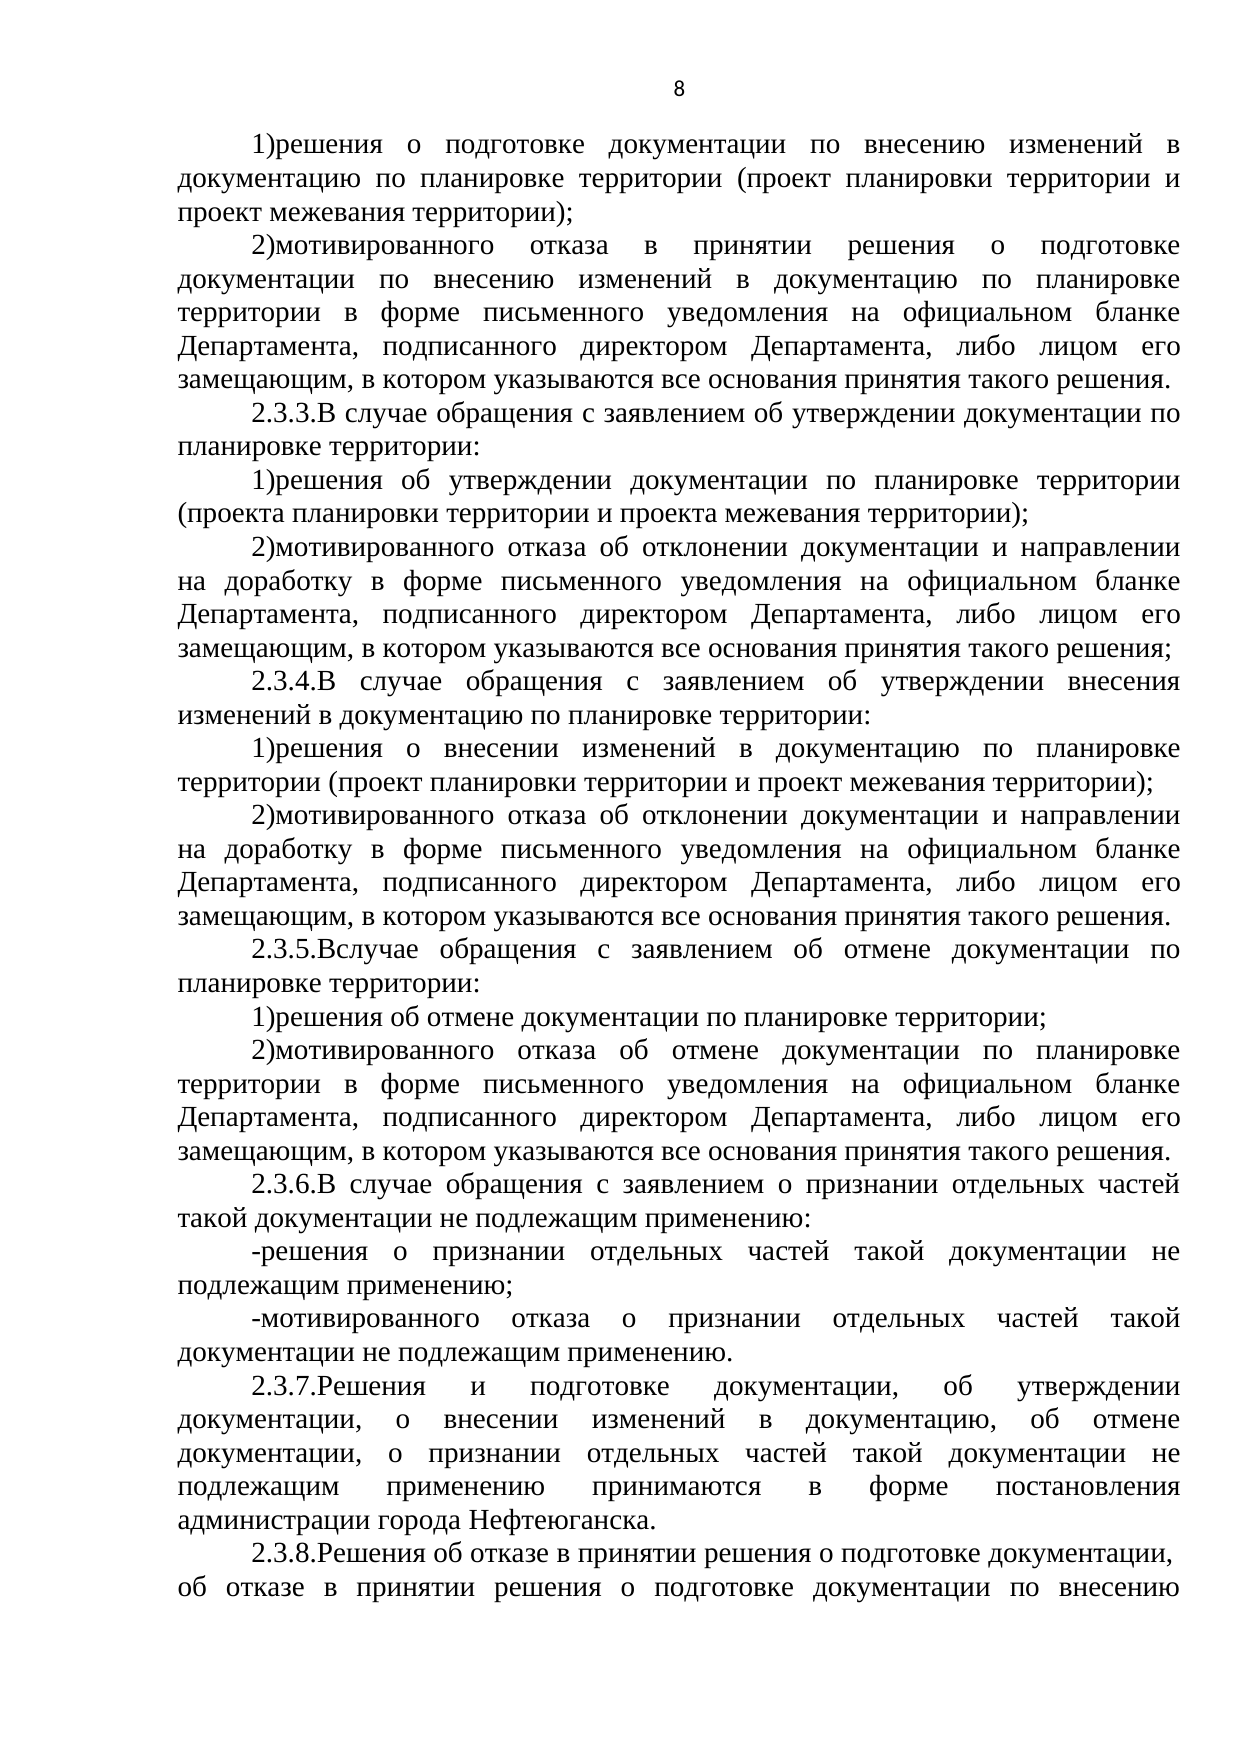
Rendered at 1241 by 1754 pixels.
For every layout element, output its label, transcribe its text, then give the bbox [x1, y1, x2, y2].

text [177, 1535, 1181, 1602]
text 1)решения о подготовке документации по внесению изменений в документацию по планировке территории (проект планировки территории и проект межевания территории); [177, 127, 1181, 227]
text 2.3.5.Вслучае обращения с заявлением об отмене документации по планировке территории: [177, 932, 1181, 999]
text -решения о признании отдельных частей такой документации не подлежащим применению; [177, 1233, 1181, 1301]
text 1)решения об утверждении документации по планировке территории (проекта планировки территории и проекта межевания территории); [177, 462, 1181, 529]
text 2)мотивированного отказа об отмене документации по планировке территории в форме письменного уведомления на официальном бланке Департамента, подписанного директором Департамента, либо лицом его замещающим, в котором указываются все основания принятия такого решения. [177, 1032, 1181, 1166]
text 2)мотивированного отказа об отклонении документации и направлении на доработку в форме письменного уведомления на официальном бланке Департамента, подписанного директором Департамента, либо лицом его замещающим, в котором указываются все основания принятия такого решения. [177, 797, 1181, 932]
text 2)мотивированного отказа в принятии решения о подготовке документации по внесению изменений в документацию по планировке территории в форме письменного уведомления на официальном бланке Департамента, подписанного директором Департамента, либо лицом его замещающим, в котором указываются все основания принятия такого решения. [177, 227, 1181, 395]
text 2.3.6.В случае обращения с заявлением о признании отдельных частей такой документации не подлежащим применению: [177, 1166, 1181, 1233]
text 2)мотивированного отказа об отклонении документации и направлении на доработку в форме письменного уведомления на официальном бланке Департамента, подписанного директором Департамента, либо лицом его замещающим, в котором указываются все основания принятия такого решения; [177, 529, 1181, 663]
text 1)решения о внесении изменений в документацию по планировке территории (проект планировки территории и проект межевания территории); [177, 730, 1181, 797]
text 2.3.4.В случае обращения с заявлением об утверждении внесения изменений в документацию по планировке территории: [177, 663, 1181, 730]
text 2.3.3.В случае обращения с заявлением об утверждении документации по планировке территории: [177, 395, 1181, 462]
text -мотивированного отказа о признании отдельных частей такой документации не подлежащим применению. [177, 1301, 1181, 1368]
text 1)решения об отмене документации по планировке территории; [177, 999, 1181, 1032]
text 2.3.7.Решения и подготовке документации, об утверждении документации, о внесении изменений в документацию, об отмене документации, о признании отдельных частей такой документации не подлежащим применению принимаются в форме постановления администрации города Нефтеюганска. [177, 1368, 1181, 1535]
